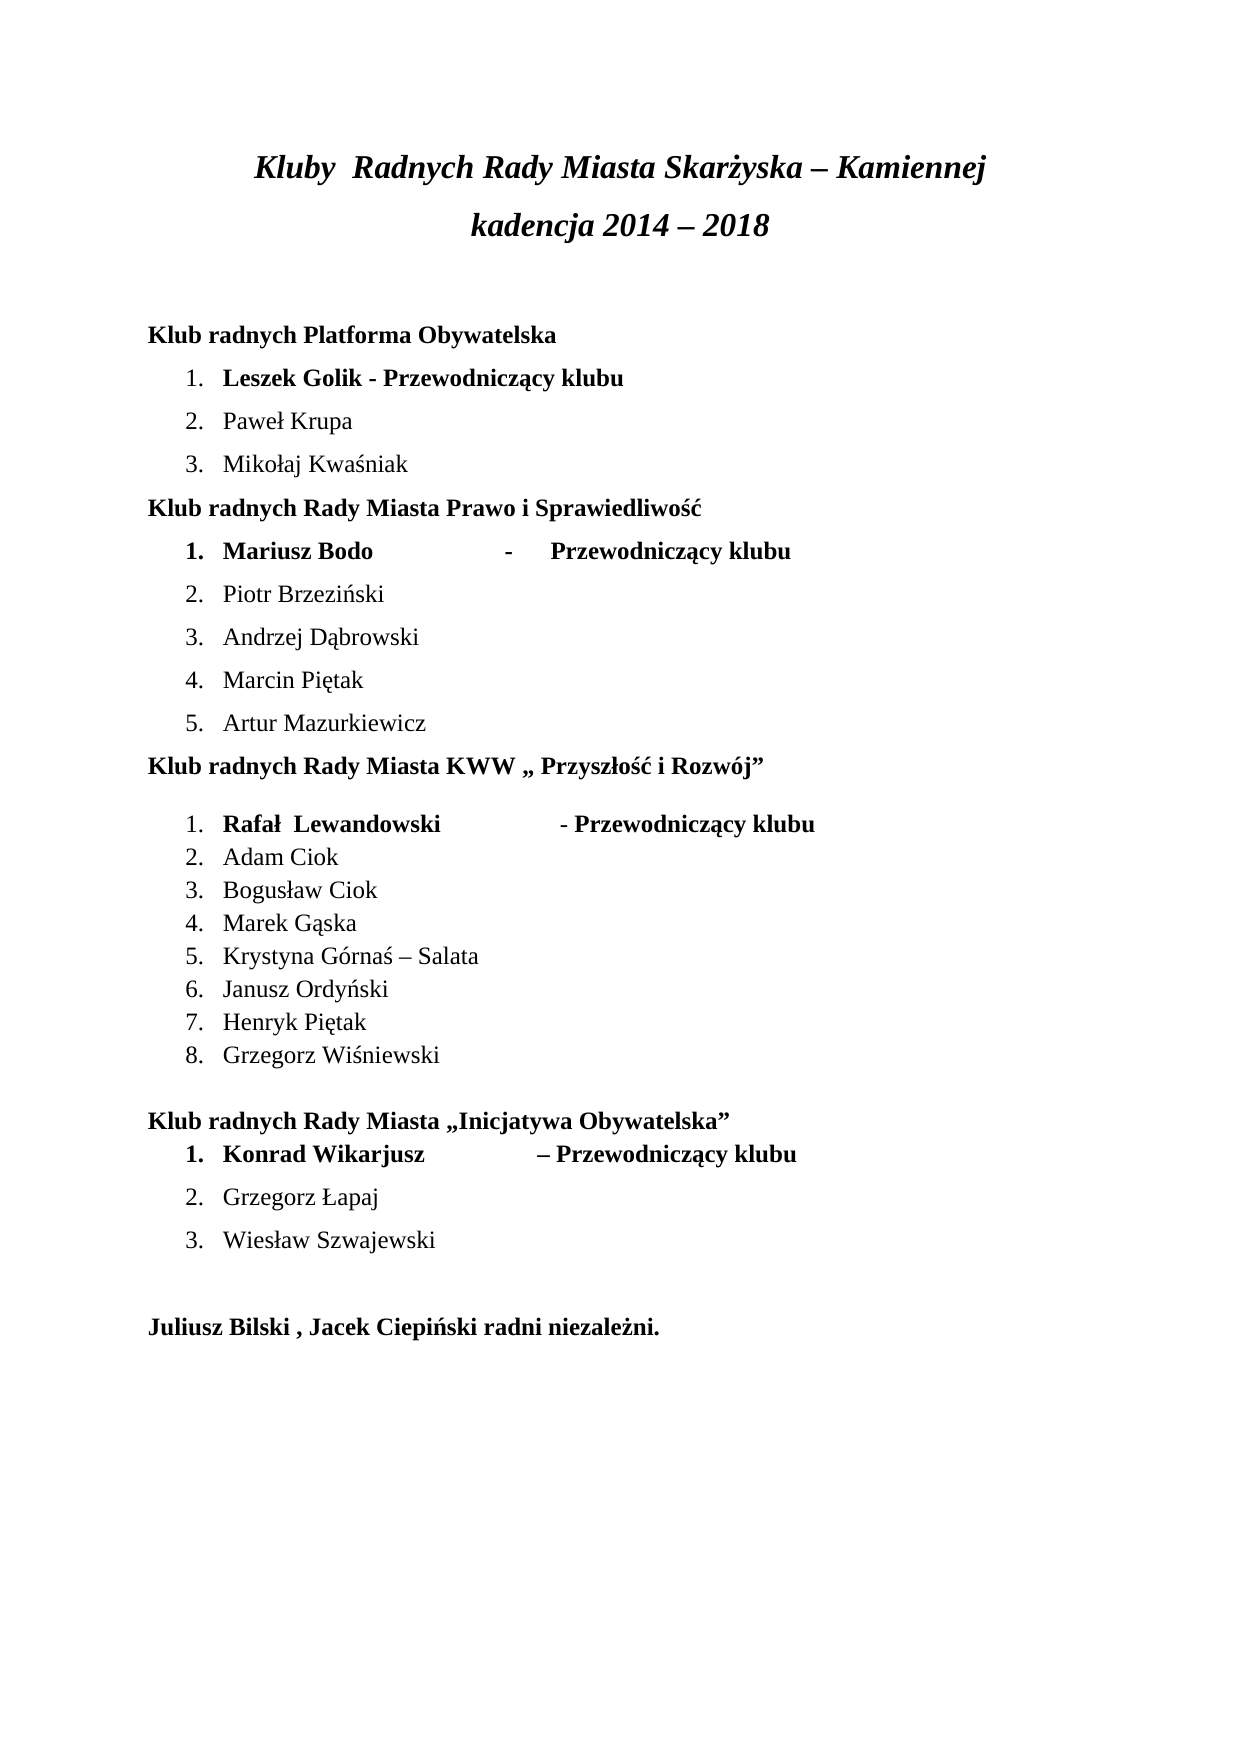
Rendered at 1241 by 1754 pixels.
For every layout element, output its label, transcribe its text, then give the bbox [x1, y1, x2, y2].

list Rafał Lewandowski - Przewodniczący klubu [185, 809, 1093, 838]
text Klub radnych Rady Miasta „Inicjatywa Obywatelska” [148, 1106, 1093, 1135]
list Leszek Golik - Przewodniczący klubu [185, 363, 1093, 392]
list Marek Gąska [185, 908, 1093, 937]
list Mikołaj Kwaśniak [185, 449, 1093, 478]
list Bogusław Ciok [185, 875, 1093, 904]
list Konrad Wikarjusz – Przewodniczący klubu [185, 1139, 1093, 1168]
list Grzegorz Wiśniewski [185, 1040, 1093, 1069]
list Mariusz Bodo - Przewodniczący klubu [185, 536, 1093, 564]
text Juliusz Bilski , Jacek Ciepiński radni niezależni. [148, 1312, 1093, 1340]
list Piotr Brzeziński [185, 579, 1093, 608]
list Adam Ciok [185, 842, 1093, 871]
list Paweł Krupa [185, 406, 1093, 435]
text Kluby Radnych Rady Miasta Skarżyska – Kamiennej kadencja 2014 – 2018 [148, 148, 1093, 243]
text Klub radnych Rady Miasta Prawo i Sprawiedliwość [148, 493, 1093, 521]
list Krystyna Górnaś – Salata [185, 941, 1093, 970]
text Klub radnych Platforma Obywatelska [148, 320, 1093, 349]
text Klub radnych Rady Miasta KWW „ Przyszłość i Rozwój” [148, 751, 1093, 780]
list Andrzej Dąbrowski [185, 622, 1093, 651]
list Henryk Piętak [185, 1007, 1093, 1036]
list Marcin Piętak [185, 665, 1093, 694]
list Grzegorz Łapaj [185, 1182, 1093, 1211]
list Artur Mazurkiewicz [185, 708, 1093, 737]
list Janusz Ordyński [185, 974, 1093, 1003]
list Wiesław Szwajewski [185, 1225, 1093, 1254]
